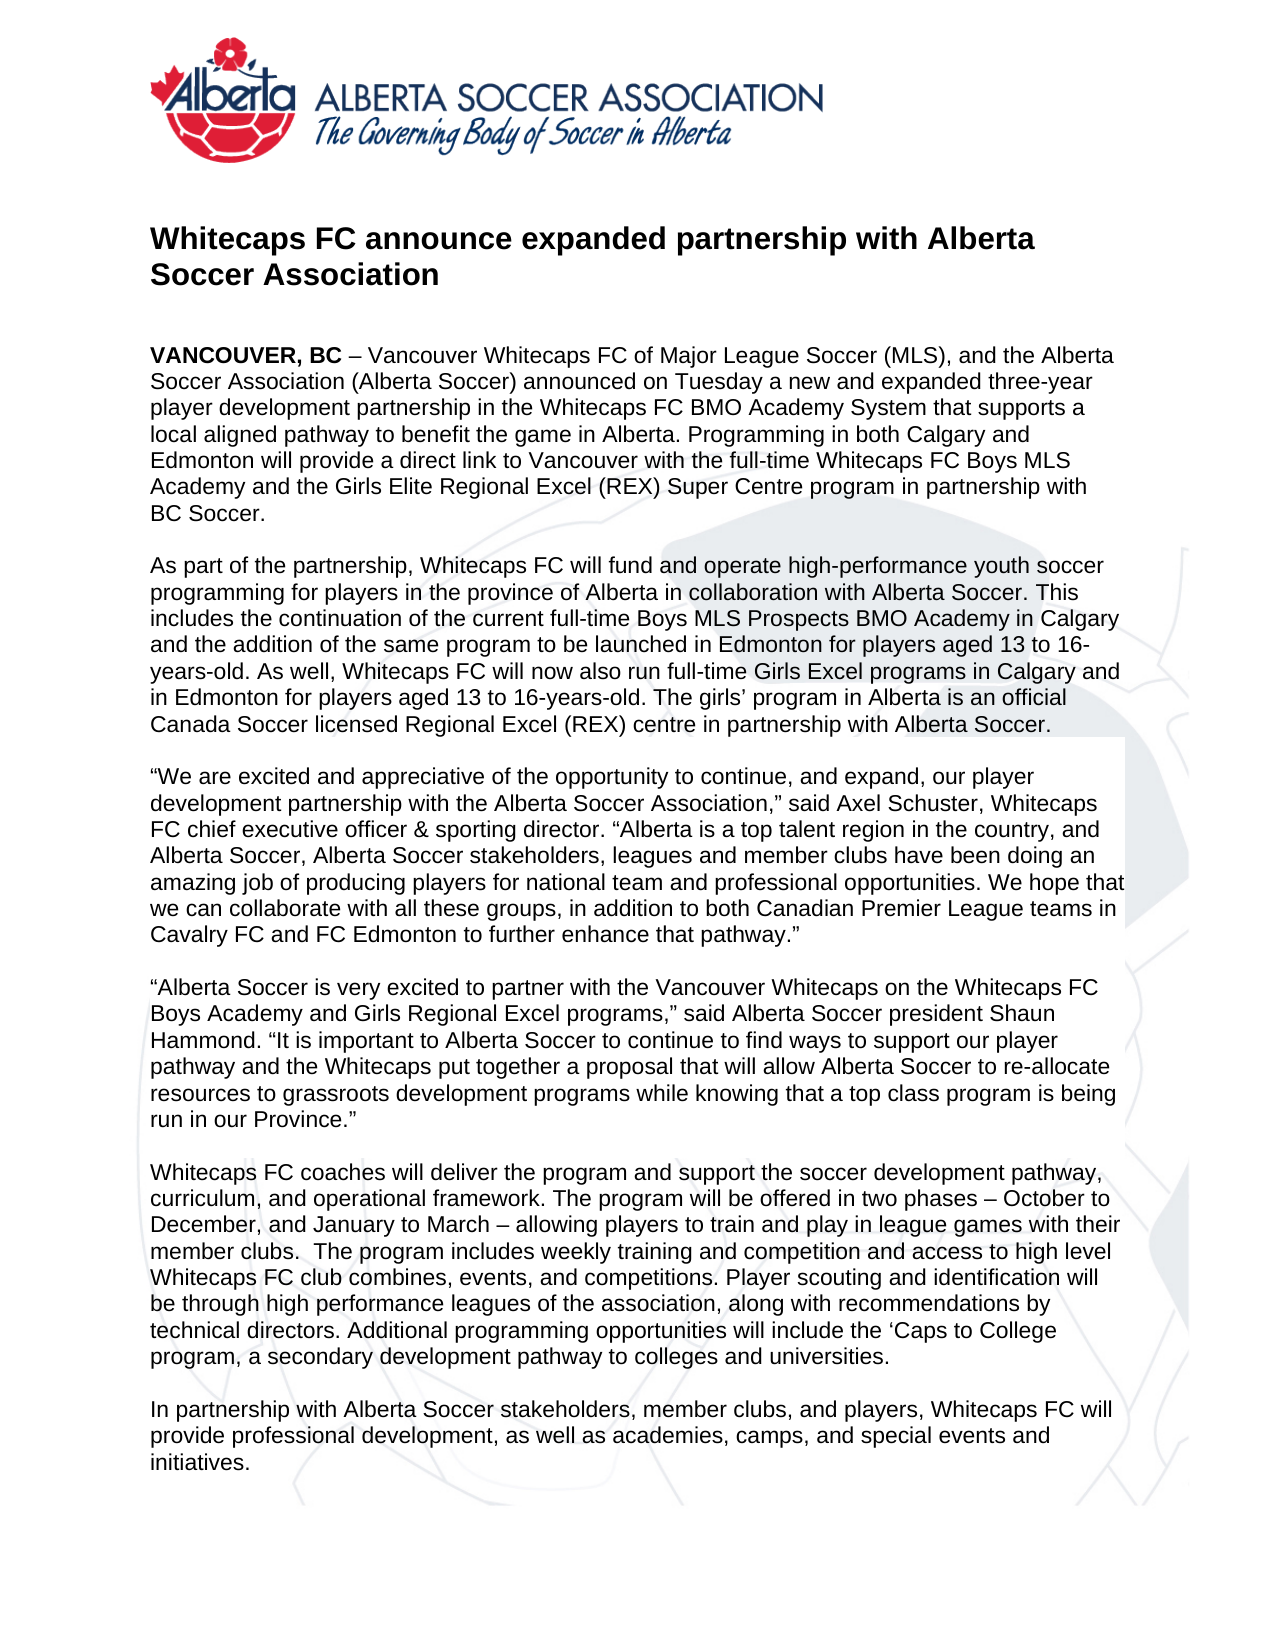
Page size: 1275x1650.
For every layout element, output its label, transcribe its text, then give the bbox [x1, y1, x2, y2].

text Whitecaps FC coaches will deliver the program and support the soccer development pathway, curriculum, and operational framework. The program will be offered in two phases – October to December, and January to March – allowing players to train and play in league games with their member clubs. The program includes weekly training and competition and access to high level Whitecaps FC club combines, events, and competitions. Player scouting and identification will be through high performance leagues of the association, along with recommendations by technical directors. Additional programming opportunities will include the ‘Caps to College program, a secondary development pathway to colleges and universities. [150, 1158, 1125, 1369]
text “We are excited and appreciative of the opportunity to continue, and expand, our player development partnership with the Alberta Soccer Association,” said Axel Schuster, Whitecaps FC chief executive officer & sporting director. “Alberta is a top talent region in the country, and Alberta Soccer, Alberta Soccer stakeholders, leagues and member clubs have been doing an amazing job of producing players for national team and professional opportunities. We hope that we can collaborate with all these groups, in addition to both Canadian Premier League teams in Cavalry FC and FC Edmonton to further enhance that pathway.” [150, 763, 1125, 948]
text Whitecaps FC announce expanded partnership with Alberta Soccer Association [150, 220, 1125, 292]
text VANCOUVER, BC – Vancouver Whitecaps FC of Major League Soccer (MLS), and the Alberta Soccer Association (Alberta Soccer) announced on Tuesday a new and expanded three-year player development partnership in the Whitecaps FC BMO Academy System that supports a local aligned pathway to benefit the game in Alberta. Programming in both Calgary and Edmonton will provide a direct link to Vancouver with the full-time Whitecaps FC Boys MLS Academy and the Girls Elite Regional Excel (REX) Super Centre program in partnership with BC Soccer. [150, 342, 1125, 526]
text “Alberta Soccer is very excited to partner with the Vancouver Whitecaps on the Whitecaps FC Boys Academy and Girls Regional Excel programs,” said Alberta Soccer president Shaun Hammond. “It is important to Alberta Soccer to continue to find ways to support our player pathway and the Whitecaps put together a proposal that will allow Alberta Soccer to re-allocate resources to grassroots development programs while knowing that a top class program is being run in our Province.” [150, 974, 1125, 1132]
picture [0, 37, 1275, 1613]
text As part of the partnership, Whitecaps FC will fund and operate high-performance youth soccer programming for players in the province of Alberta in collaboration with Alberta Soccer. This includes the continuation of the current full-time Boys MLS Prospects BMO Academy in Calgary and the addition of the same program to be launched in Edmonton for players aged 13 to 16-years-old. As well, Whitecaps FC will now also run full-time Girls Excel programs in Calgary and in Edmonton for players aged 13 to 16-years-old. The girls’ program in Alberta is an official Canada Soccer licensed Regional Excel (REX) centre in partnership with Alberta Soccer. [150, 526, 1125, 737]
text In partnership with Alberta Soccer stakeholders, member clubs, and players, Whitecaps FC will provide professional development, as well as academies, camps, and special events and initiatives. [150, 1396, 1125, 1475]
